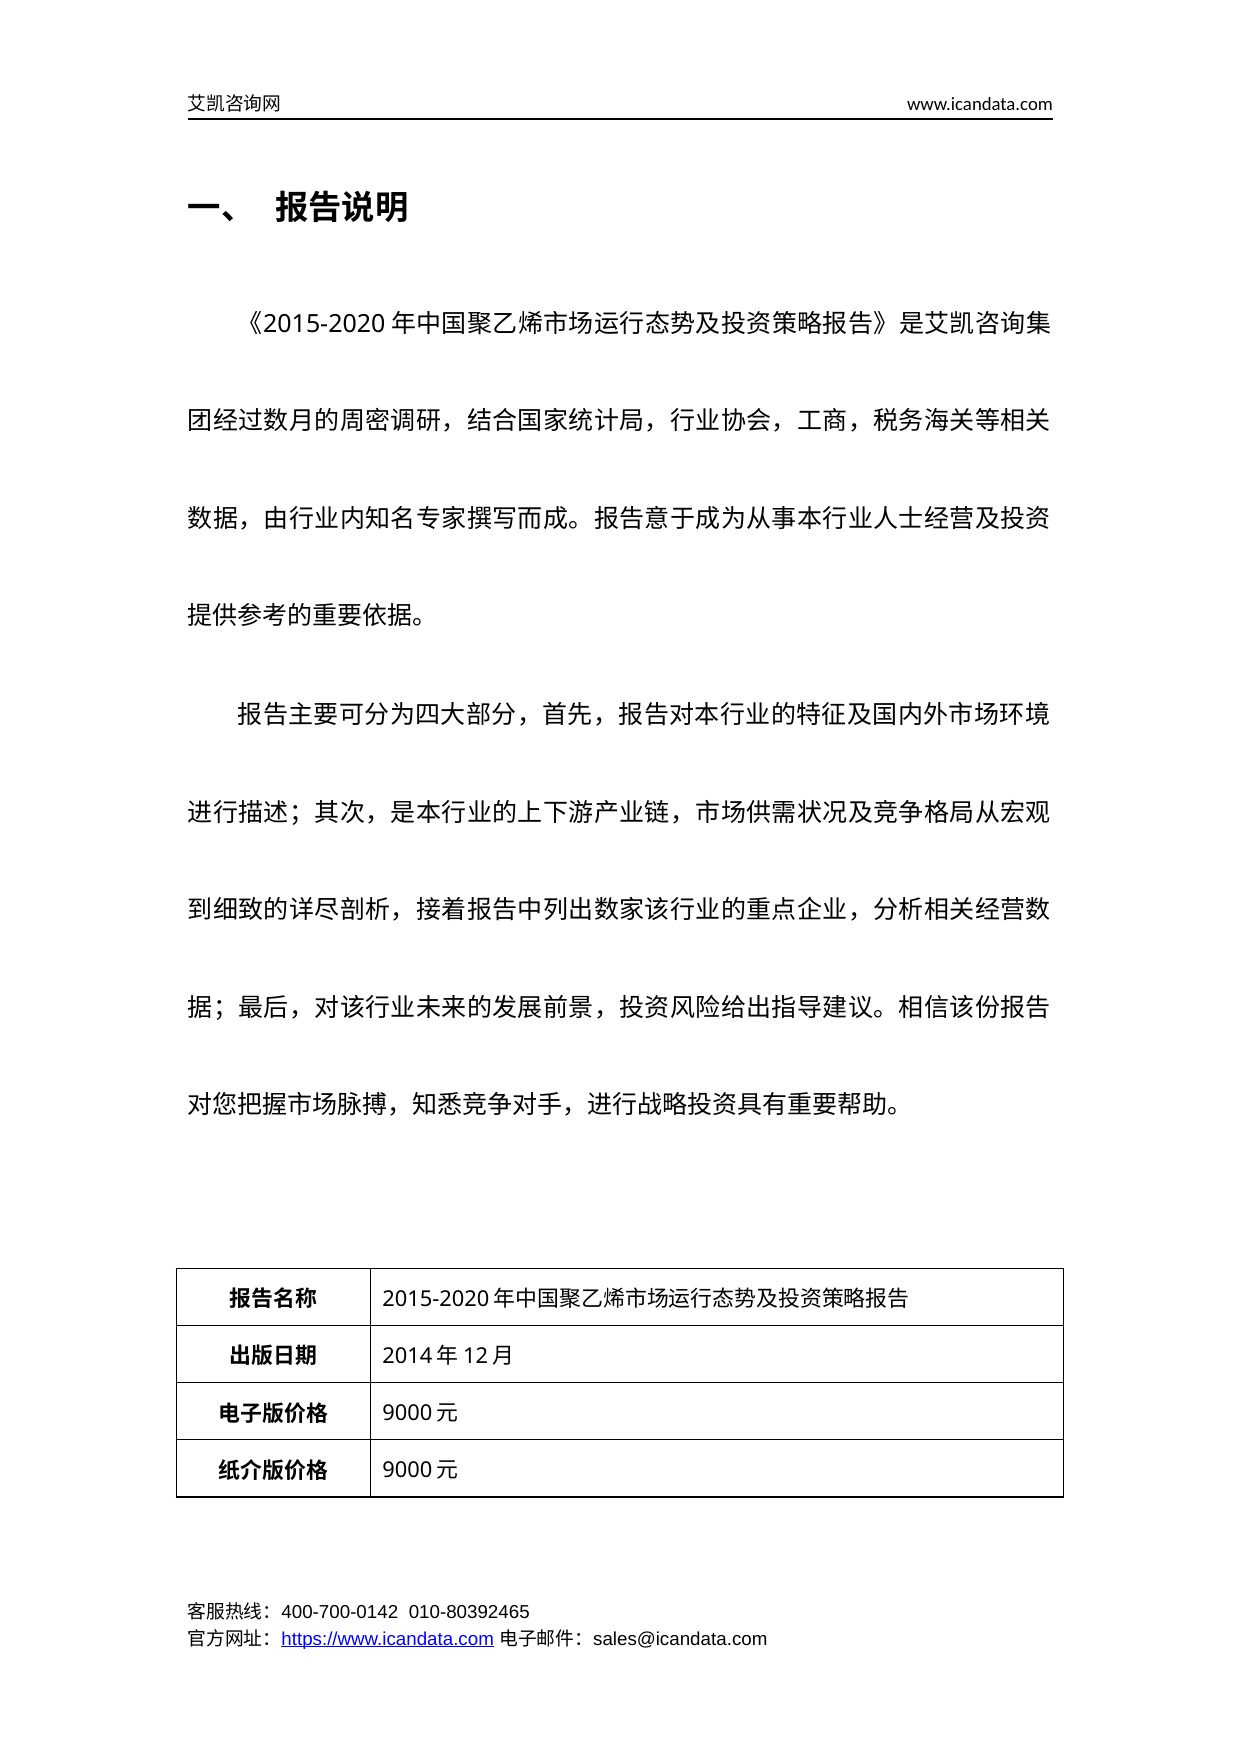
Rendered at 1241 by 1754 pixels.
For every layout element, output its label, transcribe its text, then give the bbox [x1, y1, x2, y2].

text 《2015-2020年中国聚乙烯市场运行态势及投资策略报告》是艾凯咨询集团经过数月的周密调研，结合国家统计局，行业协会，工商，税务海关等相关数据，由行业内知名专家撰写而成。报告意于成为从事本行业人士经营及投资提供参考的重要依据。 [187, 289, 1053, 646]
table_cell 电子版价格 [177, 1383, 370, 1439]
table_cell 9000元 [371, 1440, 1063, 1496]
subtitle 报告说明 [187, 172, 1053, 237]
text 报告主要可分为四大部分，首先，报告对本行业的特征及国内外市场环境进行描述；其次，是本行业的上下游产业链，市场供需状况及竞争格局从宏观到细致的详尽剖析，接着报告中列出数家该行业的重点企业，分析相关经营数据；最后，对该行业未来的发展前景，投资风险给出指导建议。相信该份报告对您把握市场脉搏，知悉竞争对手，进行战略投资具有重要帮助。 [187, 681, 1053, 1136]
table_cell 出版日期 [177, 1326, 370, 1382]
table_cell 9000元 [371, 1383, 1063, 1439]
table_cell 纸介版价格 [177, 1440, 370, 1496]
table_header 报告名称 [177, 1269, 370, 1325]
table_cell 2014年12月 [371, 1326, 1063, 1382]
table_header 2015-2020年中国聚乙烯市场运行态势及投资策略报告 [371, 1269, 1063, 1325]
